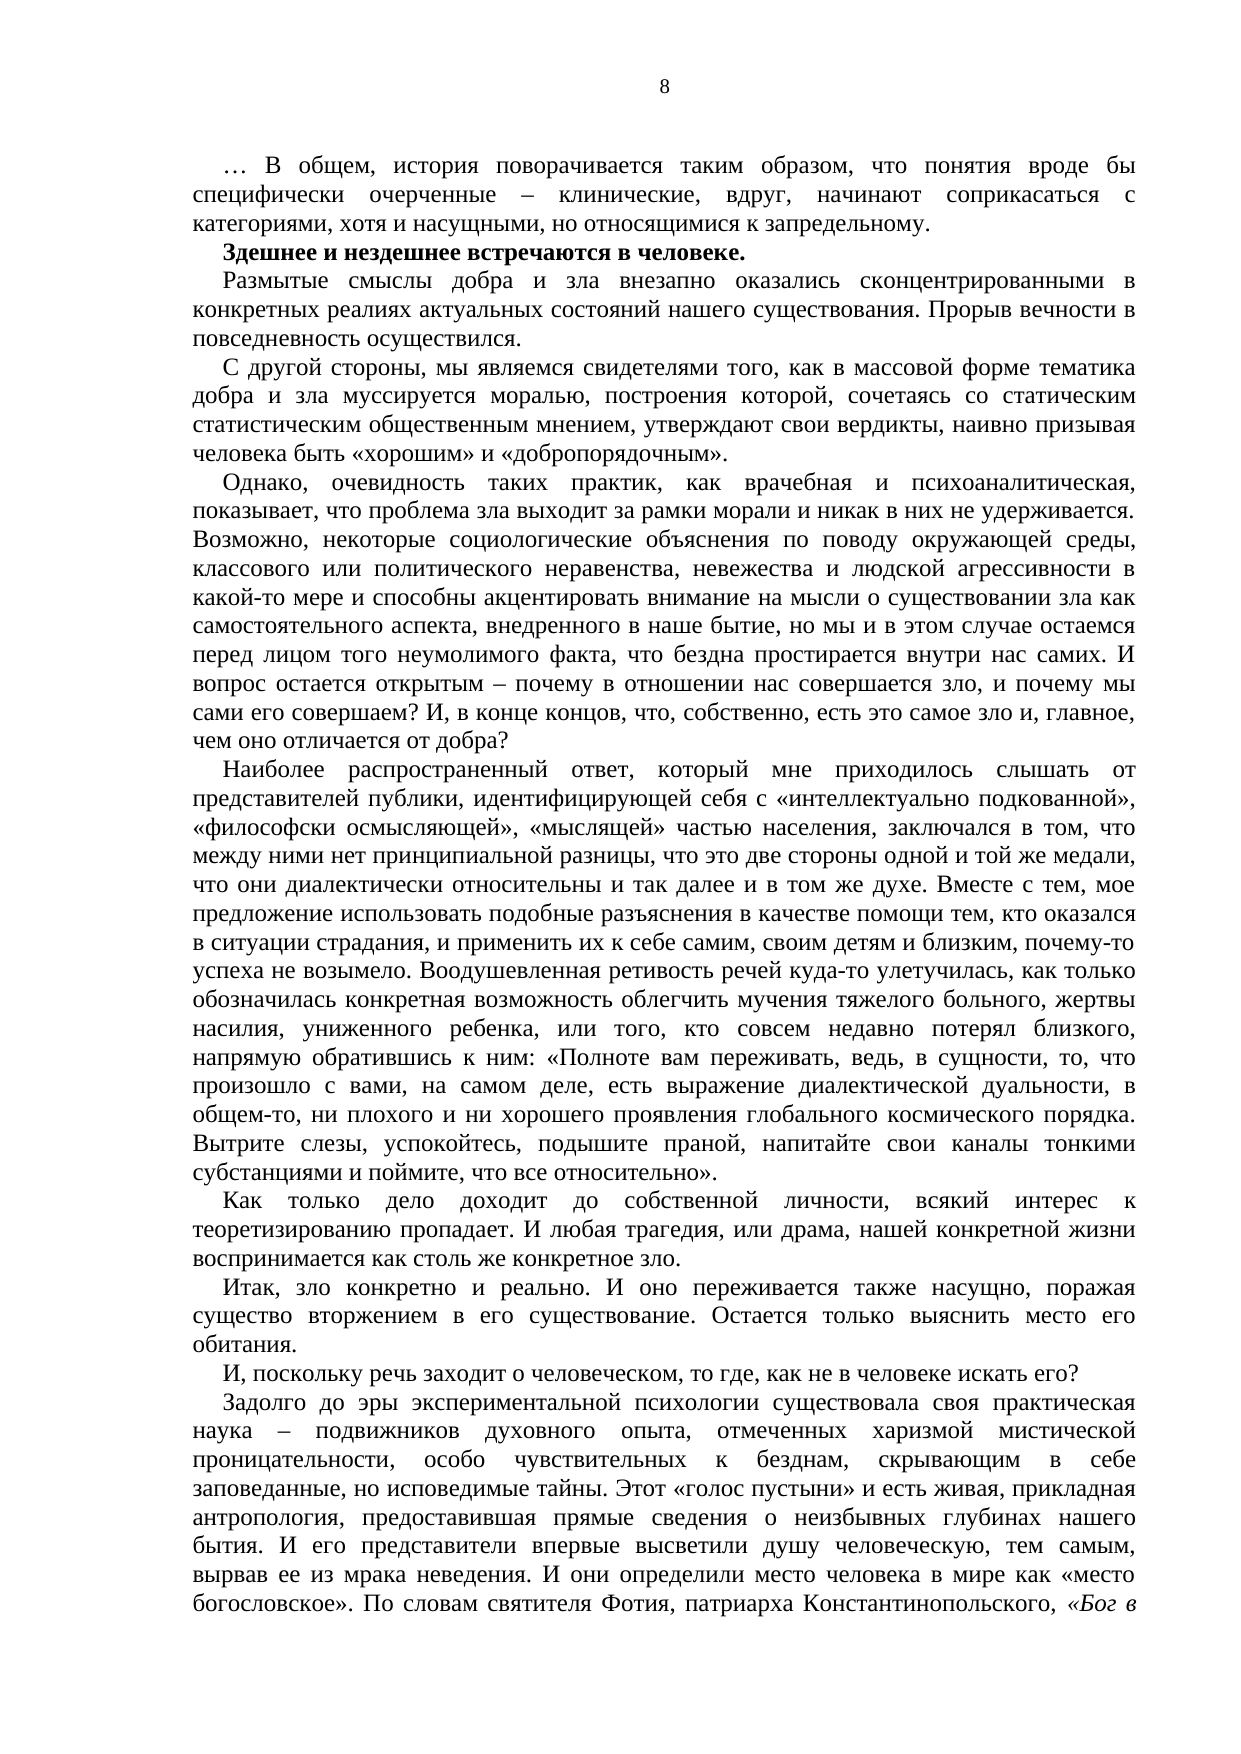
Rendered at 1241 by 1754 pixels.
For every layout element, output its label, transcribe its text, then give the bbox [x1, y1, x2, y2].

text … В общем, история поворачивается таким образом, что понятия вроде бы специфически очерченные – клинические, вдруг, начинают соприкасаться с категориями, хотя и насущными, но относящимися к запредельному. [192, 151, 1137, 237]
text Итак, зло конкретно и реально. И оно переживается также насущно, поражая существо вторжением в его существование. Остается только выяснить место его обитания. [192, 1272, 1137, 1358]
text Наиболее распространенный ответ, который мне приходилось слышать от представителей публики, идентифицирующей себя с «интеллектуально подкованной», «философски осмысляющей», «мыслящей» частью населения, заключался в том, что между ними нет принципиальной разницы, что это две стороны одной и той же медали, что они диалектически относительны и так далее и в том же духе. Вместе с тем, мое предложение использовать подобные разъяснения в качестве помощи тем, кто оказался в ситуации страдания, и применить их к себе самим, своим детям и близким, почему-то успеха не возымело. Воодушевленная ретивость речей куда-то улетучилась, как только обозначилась конкретная возможность облегчить мучения тяжелого больного, жертвы насилия, униженного ребенка, или того, кто совсем недавно потерял близкого, напрямую обратившись к ним: «Полноте вам переживать, ведь, в сущности, то, что произошло с вами, на самом деле, есть выражение диалектической дуальности, в общем-то, ни плохого и ни хорошего проявления глобального космического порядка. Вытрите слезы, успокойтесь, подышите праной, напитайте свои каналы тонкими субстанциями и поймите, что все относительно». [192, 754, 1137, 1186]
text Однако, очевидность таких практик, как врачебная и психоаналитическая, показывает, что проблема зла выходит за рамки морали и никак в них не удерживается. Возможно, некоторые социологические объяснения по поводу окружающей среды, классового или политического неравенства, невежества и людской агрессивности в какой-то мере и способны акцентировать внимание на мысли о существовании зла как самостоятельного аспекта, внедренного в наше бытие, но мы и в этом случае остаемся перед лицом того неумолимого факта, что бездна простирается внутри нас самих. И вопрос остается открытым – почему в отношении нас совершается зло, и почему мы сами его совершаем? И, в конце концов, что, собственно, есть это самое зло и, главное, чем оно отличается от добра? [192, 467, 1137, 754]
text И, поскольку речь заходит о человеческом, то где, как не в человеке искать его? [192, 1358, 1137, 1387]
text Здешнее и нездешнее встречаются в человеке. [192, 237, 1137, 266]
text Размытые смыслы добра и зла внезапно оказались сконцентрированными в конкретных реалиях актуальных состояний нашего существования. Прорыв вечности в повседневность осуществился. [192, 266, 1137, 352]
text С другой стороны, мы являемся свидетелями того, как в массовой форме тематика добра и зла муссируется моралью, построения которой, сочетаясь со статическим статистическим общественным мнением, утверждают свои вердикты, наивно призывая человека быть «хорошим» и «добропорядочным». [192, 352, 1137, 467]
text Как только дело доходит до собственной личности, всякий интерес к теоретизированию пропадает. И любая трагедия, или драма, нашей конкретной жизни воспринимается как столь же конкретное зло. [192, 1186, 1137, 1272]
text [192, 1387, 1137, 1617]
